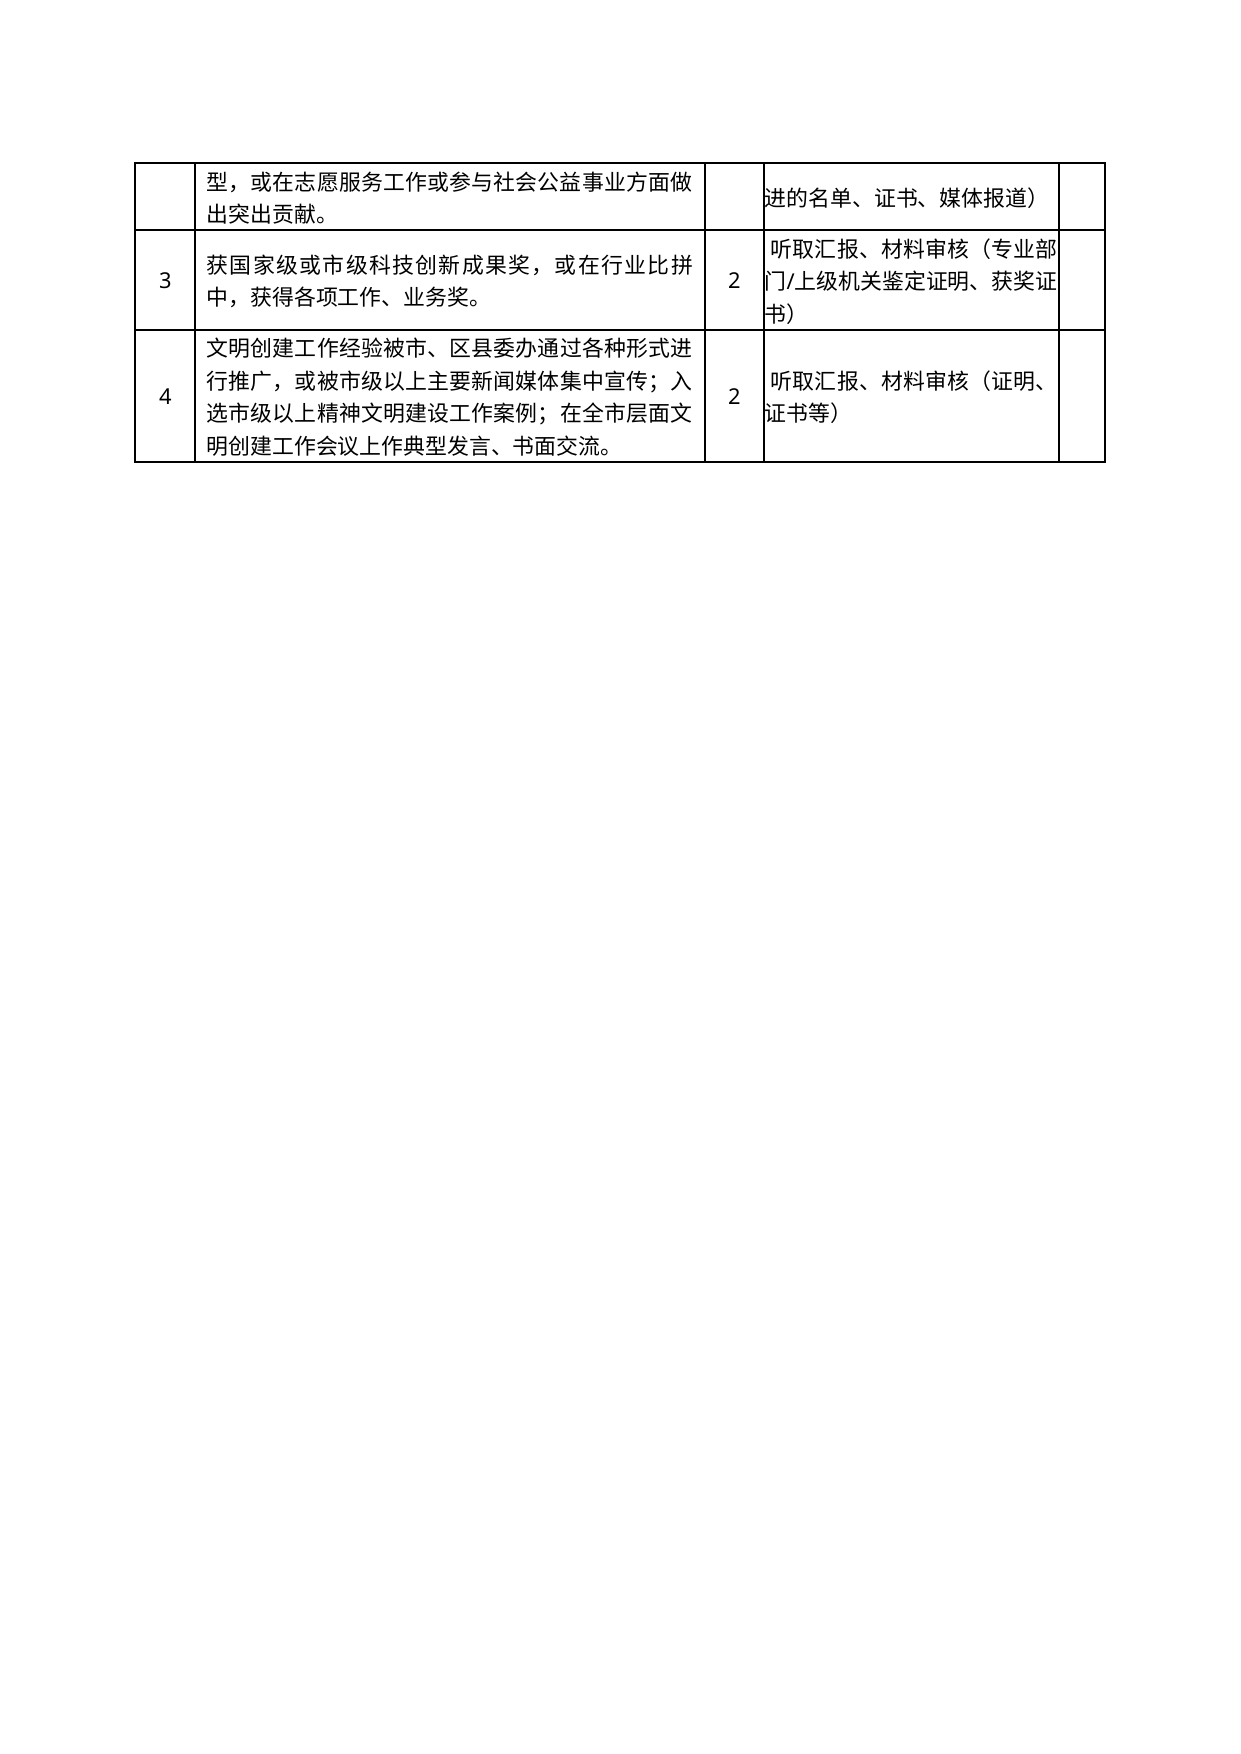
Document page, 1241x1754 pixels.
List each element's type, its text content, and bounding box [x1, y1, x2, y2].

table_cell 2 [706, 231, 763, 329]
table_cell [1060, 164, 1104, 229]
table_cell 2 [706, 331, 763, 461]
table_cell 2 [706, 164, 763, 229]
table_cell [196, 164, 704, 229]
table_cell 4 [136, 331, 194, 461]
table_cell 听取汇报、材料审核（证明、证书等） [765, 331, 1058, 461]
table_cell 文明创建工作经验被市、区县委办通过各种形式进行推广，或被市级以上主要新闻媒体集中宣传；入选市级以上精神文明建设工作案例；在全市层面文明创建工作会议上作典型发言、书面交流。 [196, 331, 704, 461]
table_cell 3 [136, 231, 194, 329]
table_cell [1060, 231, 1104, 329]
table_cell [765, 164, 1058, 229]
table_cell [1060, 331, 1104, 461]
table_cell 2 [136, 164, 194, 229]
table_cell 获国家级或市级科技创新成果奖，或在行业比拼中，获得各项工作、业务奖。 [196, 231, 704, 329]
table_cell 听取汇报、材料审核（专业部门/上级机关鉴定证明、获奖证书） [765, 231, 1058, 329]
